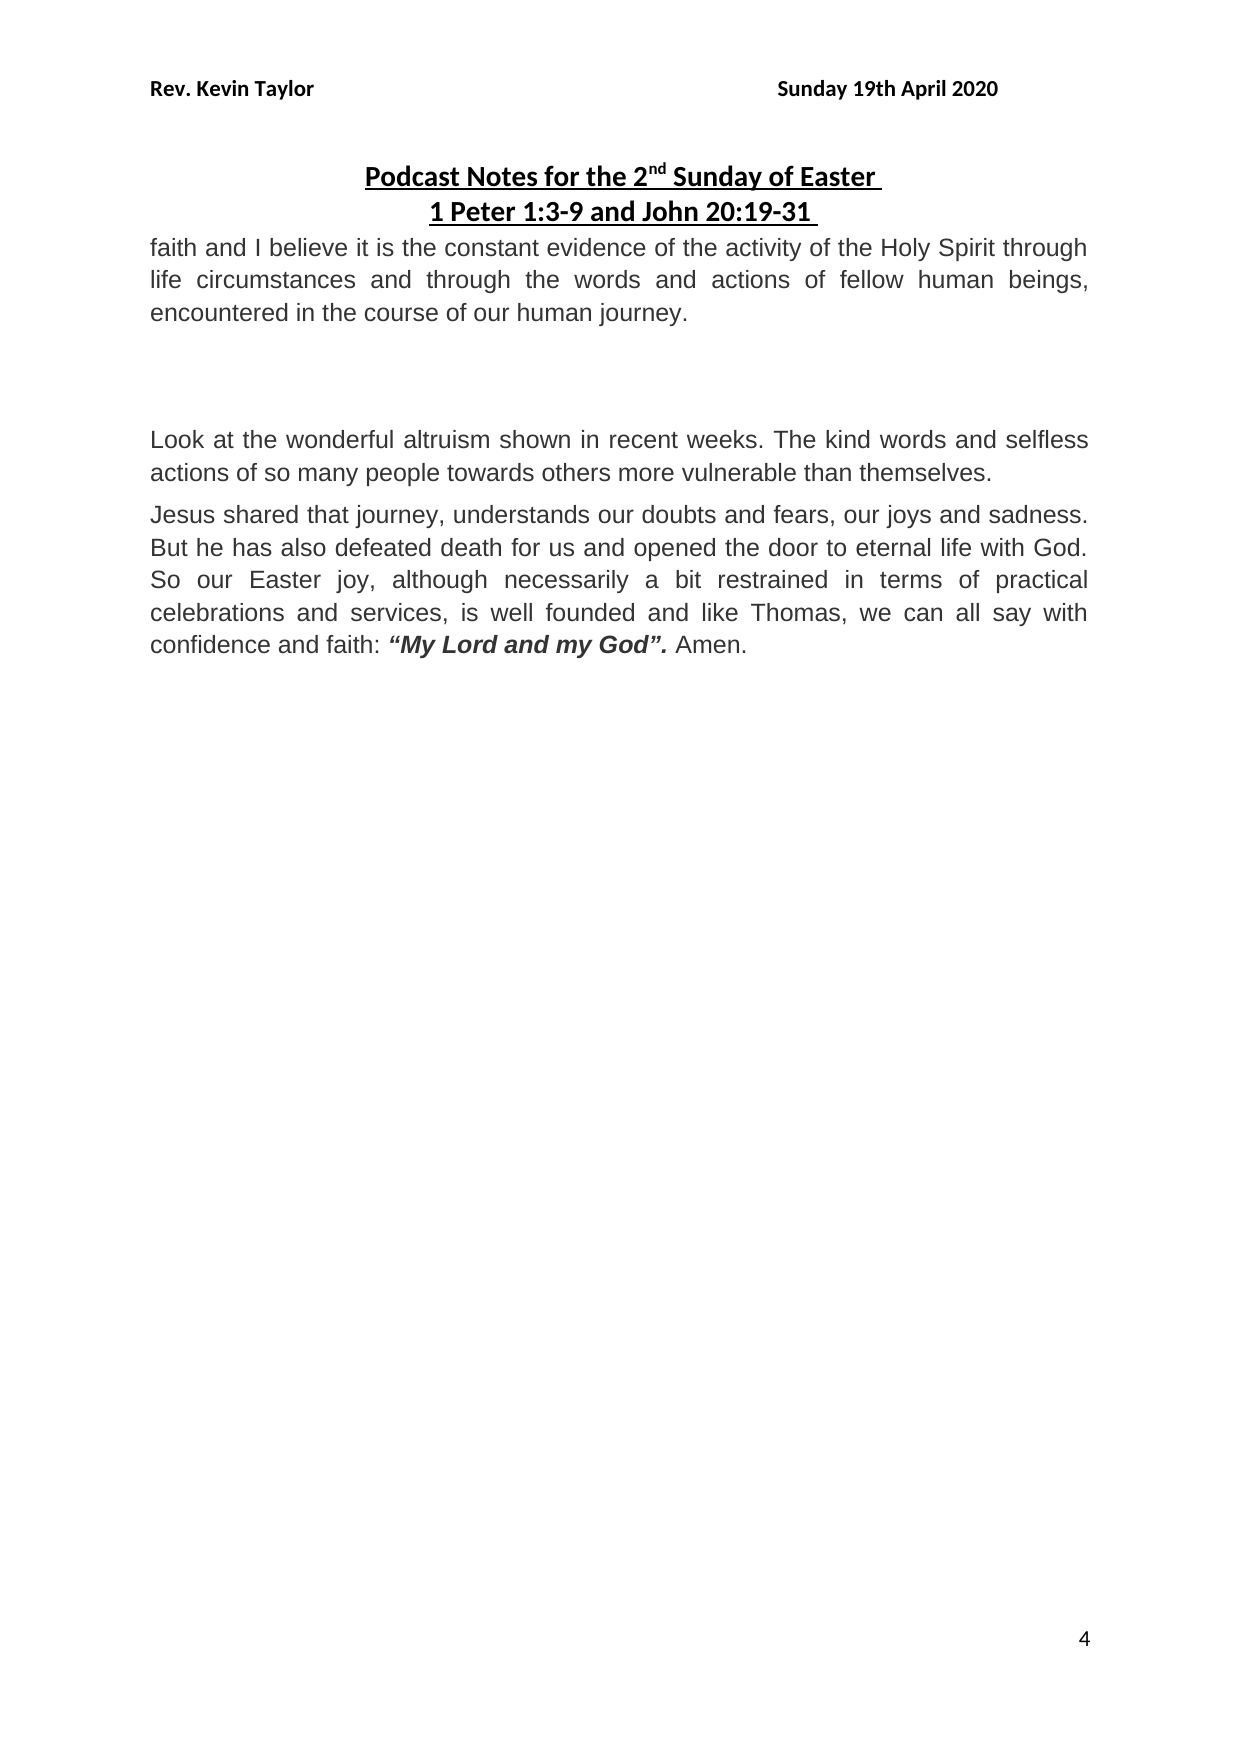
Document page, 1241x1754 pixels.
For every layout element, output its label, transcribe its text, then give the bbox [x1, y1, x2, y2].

text Jesus shared that journey, understands our doubts and fears, our joys and sadness. But he has also defeated death for us and opened the door to eternal life with God. So our Easter joy, although necessarily a bit restrained in terms of practical celebrations and services, is well founded and like Thomas, we can all say with confidence and faith: “My Lord and my God”. Amen. [150, 497, 1090, 659]
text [150, 229, 1090, 327]
text Look at the wonderful altruism shown in recent weeks. The kind words and selfless actions of so many people towards others more vulnerable than themselves. [150, 422, 1090, 487]
